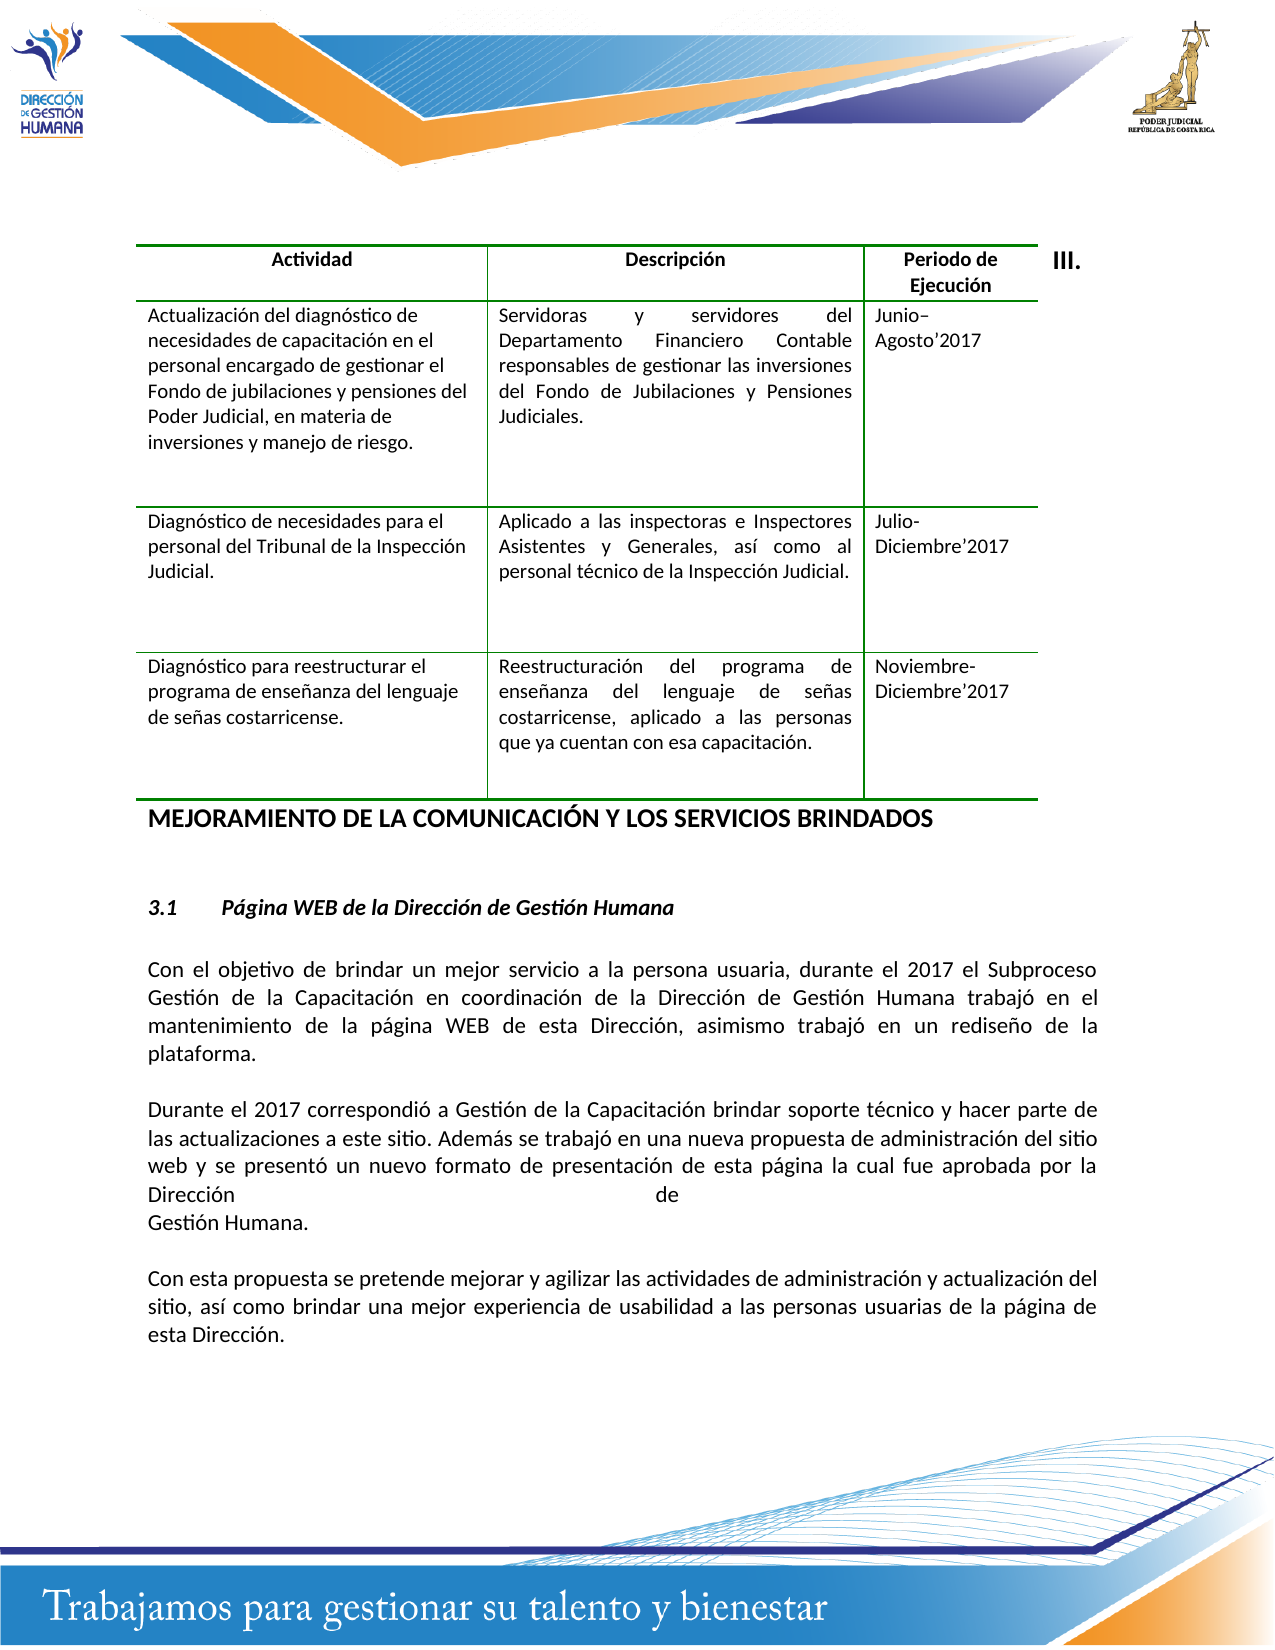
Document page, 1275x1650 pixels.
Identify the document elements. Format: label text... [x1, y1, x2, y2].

subtitle 3.1 Página WEB de la Dirección de Gestión Humana [148, 893, 1099, 921]
subtitle III. MEJORAMIENTO DE LA COMUNICACIÓN Y LOS SERVICIOS BRINDADOS [148, 243, 1099, 834]
text Durante el 2017 correspondió a Gestión de la Capacitación brindar soporte técnico y hacer parte de las actualizaciones a este sitio. Además se trabajó en una nueva propuesta de administración del sitio web y se presentó un nuevo formato de presentación de esta página la cual fue aprobada por la Dirección de Gestión Humana. [148, 1096, 1099, 1236]
picture [0, 7, 1246, 175]
table_header Descripción [488, 247, 863, 300]
table_cell Reestructuración del programa de enseñanza del lenguaje de señas costarricense, aplicado a las personas que ya cuentan con esa capacitación. [488, 653, 863, 798]
table_cell Diagnóstico para reestructurar el programa de enseñanza del lenguaje de señas costarricense. [136, 653, 487, 798]
table_cell Servidoras y servidores del Departamento Financiero Contable responsables de gestionar las inversiones del Fondo de Jubilaciones y Pensiones Judiciales. [488, 302, 863, 506]
picture [0, 1436, 1273, 1646]
table_cell Noviembre-Diciembre’2017 [865, 653, 1038, 798]
table_cell Julio-Diciembre’2017 [865, 508, 1038, 652]
text Con esta propuesta se pretende mejorar y agilizar las actividades de administración y actualización del sitio, así como brindar una mejor experiencia de usabilidad a las personas usuarias de la página de esta Dirección. [148, 1264, 1099, 1348]
table_header Actividad [136, 247, 487, 300]
text Con el objetivo de brindar un mejor servicio a la persona usuaria, durante el 2017 el Subproceso Gestión de la Capacitación en coordinación de la Dirección de Gestión Humana trabajó en el mantenimiento de la página WEB de esta Dirección, asimismo trabajó en un rediseño de la plataforma. [148, 956, 1099, 1068]
table_header Periodo de Ejecución [865, 247, 1038, 300]
table_cell Diagnóstico de necesidades para el personal del Tribunal de la Inspección Judicial. [136, 508, 487, 652]
table_cell Actualización del diagnóstico de necesidades de capacitación en el personal encargado de gestionar el Fondo de jubilaciones y pensiones del Poder Judicial, en materia de inversiones y manejo de riesgo. [136, 302, 487, 506]
table_cell Aplicado a las inspectoras e Inspectores Asistentes y Generales, así como al personal técnico de la Inspección Judicial. [488, 508, 863, 652]
table_cell Junio–Agosto’2017 [865, 302, 1038, 506]
